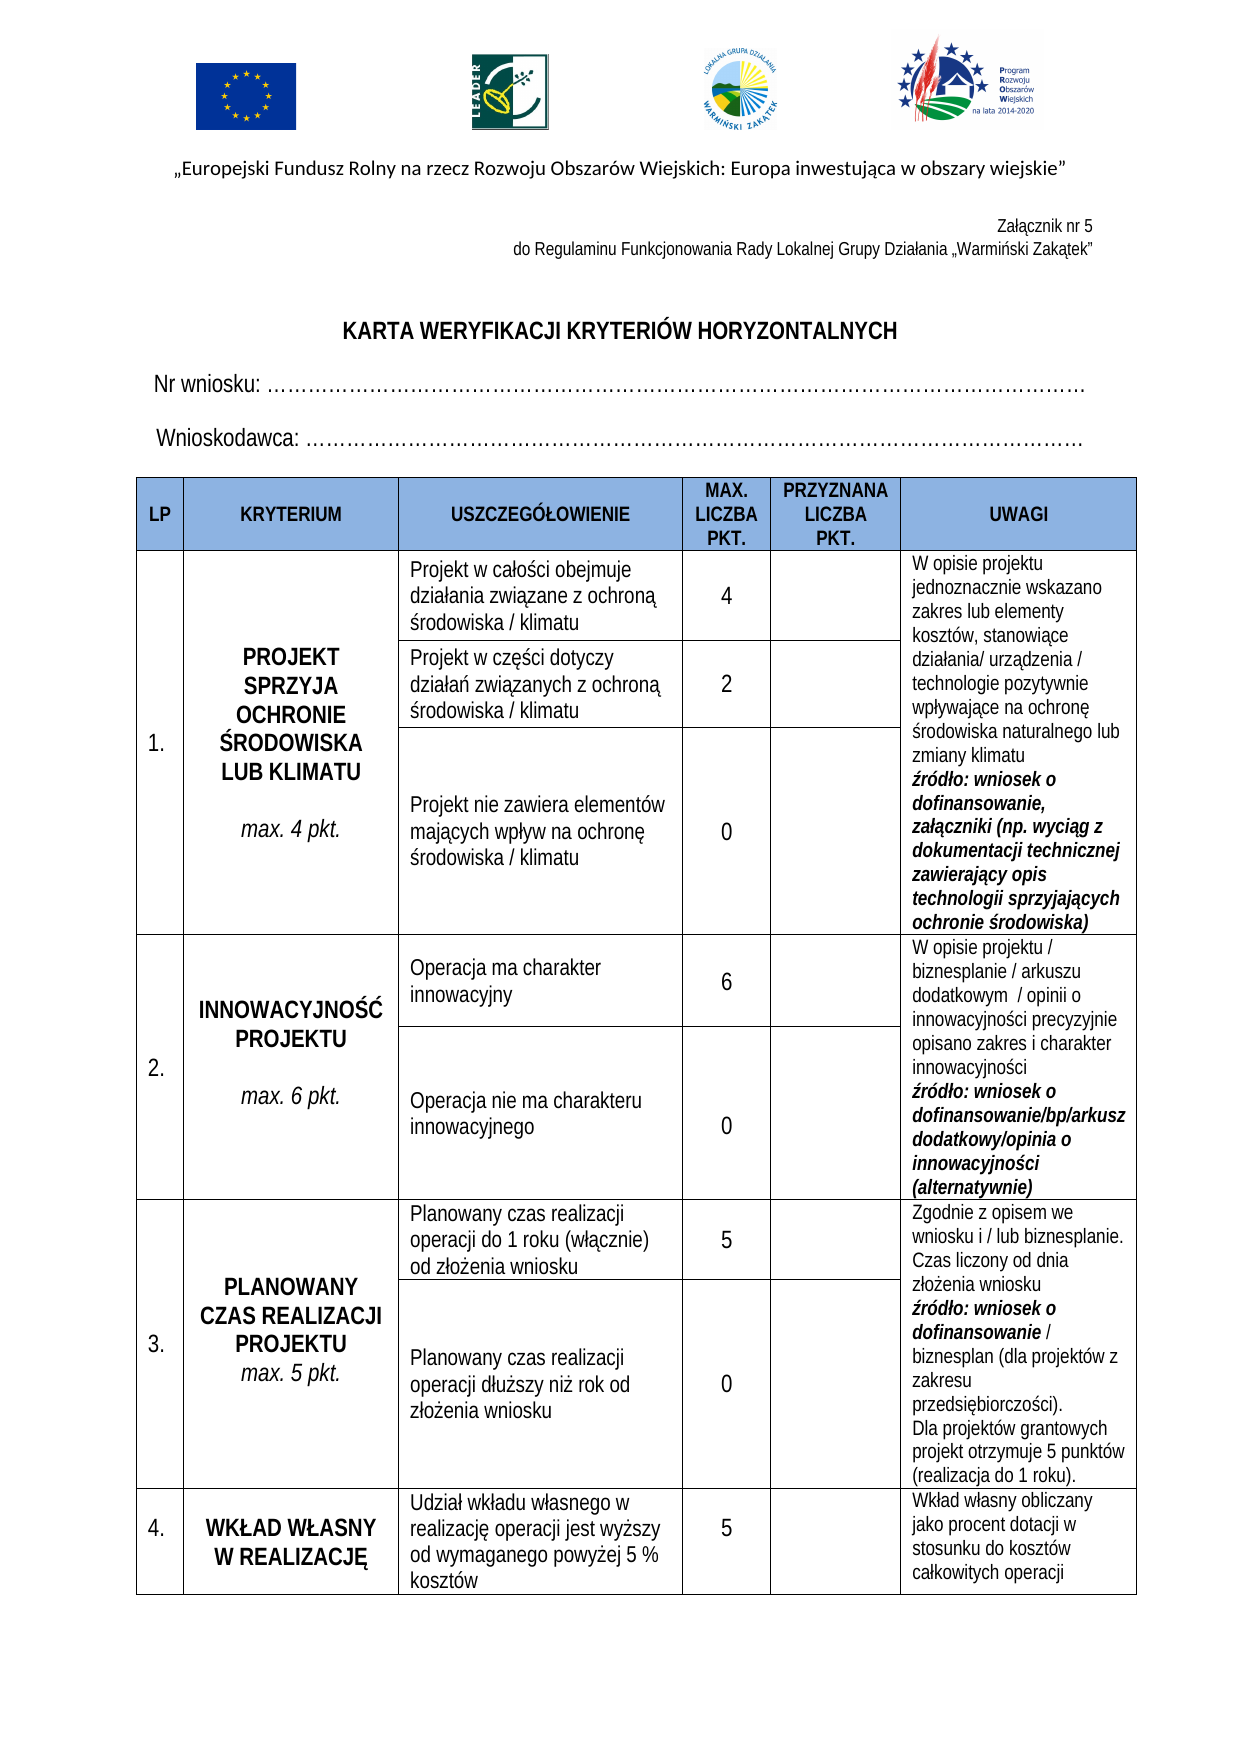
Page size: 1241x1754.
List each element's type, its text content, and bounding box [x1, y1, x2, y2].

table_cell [901, 1489, 1136, 1594]
table_header UWAGI [901, 478, 1136, 550]
picture [703, 48, 778, 130]
table_cell Zgodnie z opisem we wniosku i / lub biznesplanie. Czas liczony od dnia złożenia wniosku źródło: wniosek o dofinansowanie / biznesplan (dla projektów z zakresu przedsiębiorczości). Dla projektów grantowych projekt otrzymuje 5 punktów (realizacja do 1 roku). [901, 1200, 1136, 1487]
table_header KRYTERIUM [184, 478, 398, 550]
table_cell 0 [683, 1027, 770, 1199]
table_cell 4 [683, 551, 770, 640]
table_cell 5 [683, 1200, 770, 1279]
table_cell 4. [137, 1489, 183, 1594]
picture [196, 63, 297, 130]
table_cell PROJEKT SPRZYJA OCHRONIE ŚRODOWISKA LUB KLIMATU max. 4 pkt. [184, 551, 398, 934]
table_cell 5 [683, 1489, 770, 1594]
table_cell [771, 1489, 900, 1594]
table_cell 3. [137, 1200, 183, 1487]
table_cell 0 [683, 728, 770, 934]
table_header USZCZEGÓŁOWIENIE [399, 478, 682, 550]
table_cell [771, 1280, 900, 1487]
picture [891, 29, 1045, 130]
table_cell Projekt w części dotyczy działań związanych z ochroną środowiska / klimatu [399, 641, 682, 727]
table_cell 2. [137, 935, 183, 1199]
table_cell 6 [683, 935, 770, 1026]
text Nr wniosku: ………………………………………………………………………………………………………… [148, 369, 1093, 398]
table_cell [771, 641, 900, 727]
table_cell Operacja nie ma charakteru innowacyjnego [399, 1027, 682, 1199]
table_cell [771, 728, 900, 934]
picture [472, 54, 549, 130]
text KARTA WERYFIKACJI KRYTERIÓW HORYZONTALNYCH [148, 316, 1093, 344]
table_cell Projekt w całości obejmuje działania związane z ochroną środowiska / klimatu [399, 551, 682, 640]
table_header PRZYZNANA LICZBA PKT. [771, 478, 900, 550]
table_header MAX. LICZBA PKT. [683, 478, 770, 550]
table_header LP [137, 478, 183, 550]
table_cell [184, 1489, 398, 1594]
table_cell Operacja ma charakter innowacyjny [399, 935, 682, 1026]
table_cell Planowany czas realizacji operacji do 1 roku (włącznie) od złożenia wniosku [399, 1200, 682, 1279]
table_cell 0 [683, 1280, 770, 1487]
text Załącznik nr 5 [148, 181, 1093, 238]
table_cell W opisie projektu / biznesplanie / arkuszu dodatkowym / opinii o innowacyjności precyzyjnie opisano zakres i charakter innowacyjności źródło: wniosek o dofinansowanie/bp/arkusz dodatkowy/opinia o innowacyjności (alternatywnie) [901, 935, 1136, 1199]
table_cell 1. [137, 551, 183, 934]
table_cell 2 [683, 641, 770, 727]
table_cell PLANOWANY CZAS REALIZACJI PROJEKTU max. 5 pkt. [184, 1200, 398, 1487]
table_cell [771, 551, 900, 640]
table_cell Udział wkładu własnego w realizację operacji jest wyższy od wymaganego powyżej 5 % kosztów [399, 1489, 682, 1594]
table_cell [771, 1027, 900, 1199]
table_cell [771, 1200, 900, 1279]
text do Regulaminu Funkcjonowania Rady Lokalnej Grupy Działania „Warmiński Zakątek” [443, 238, 1093, 259]
table_cell W opisie projektu jednoznacznie wskazano zakres lub elementy kosztów, stanowiące działania/ urządzenia / technologie pozytywnie wpływające na ochronę środowiska naturalnego lub zmiany klimatu źródło: wniosek o dofinansowanie, załączniki (np. wyciąg z dokumentacji technicznej zawierający opis technologii sprzyjających ochronie środowiska) [901, 551, 1136, 934]
text Wnioskodawca: …………………………………………………………………………………………………… [148, 423, 1093, 452]
table_cell INNOWACYJNOŚĆ PROJEKTU max. 6 pkt. [184, 935, 398, 1199]
table_cell [771, 935, 900, 1026]
table_cell Projekt nie zawiera elementów mających wpływ na ochronę środowiska / klimatu [399, 728, 682, 934]
table_cell Planowany czas realizacji operacji dłuższy niż rok od złożenia wniosku [399, 1280, 682, 1487]
